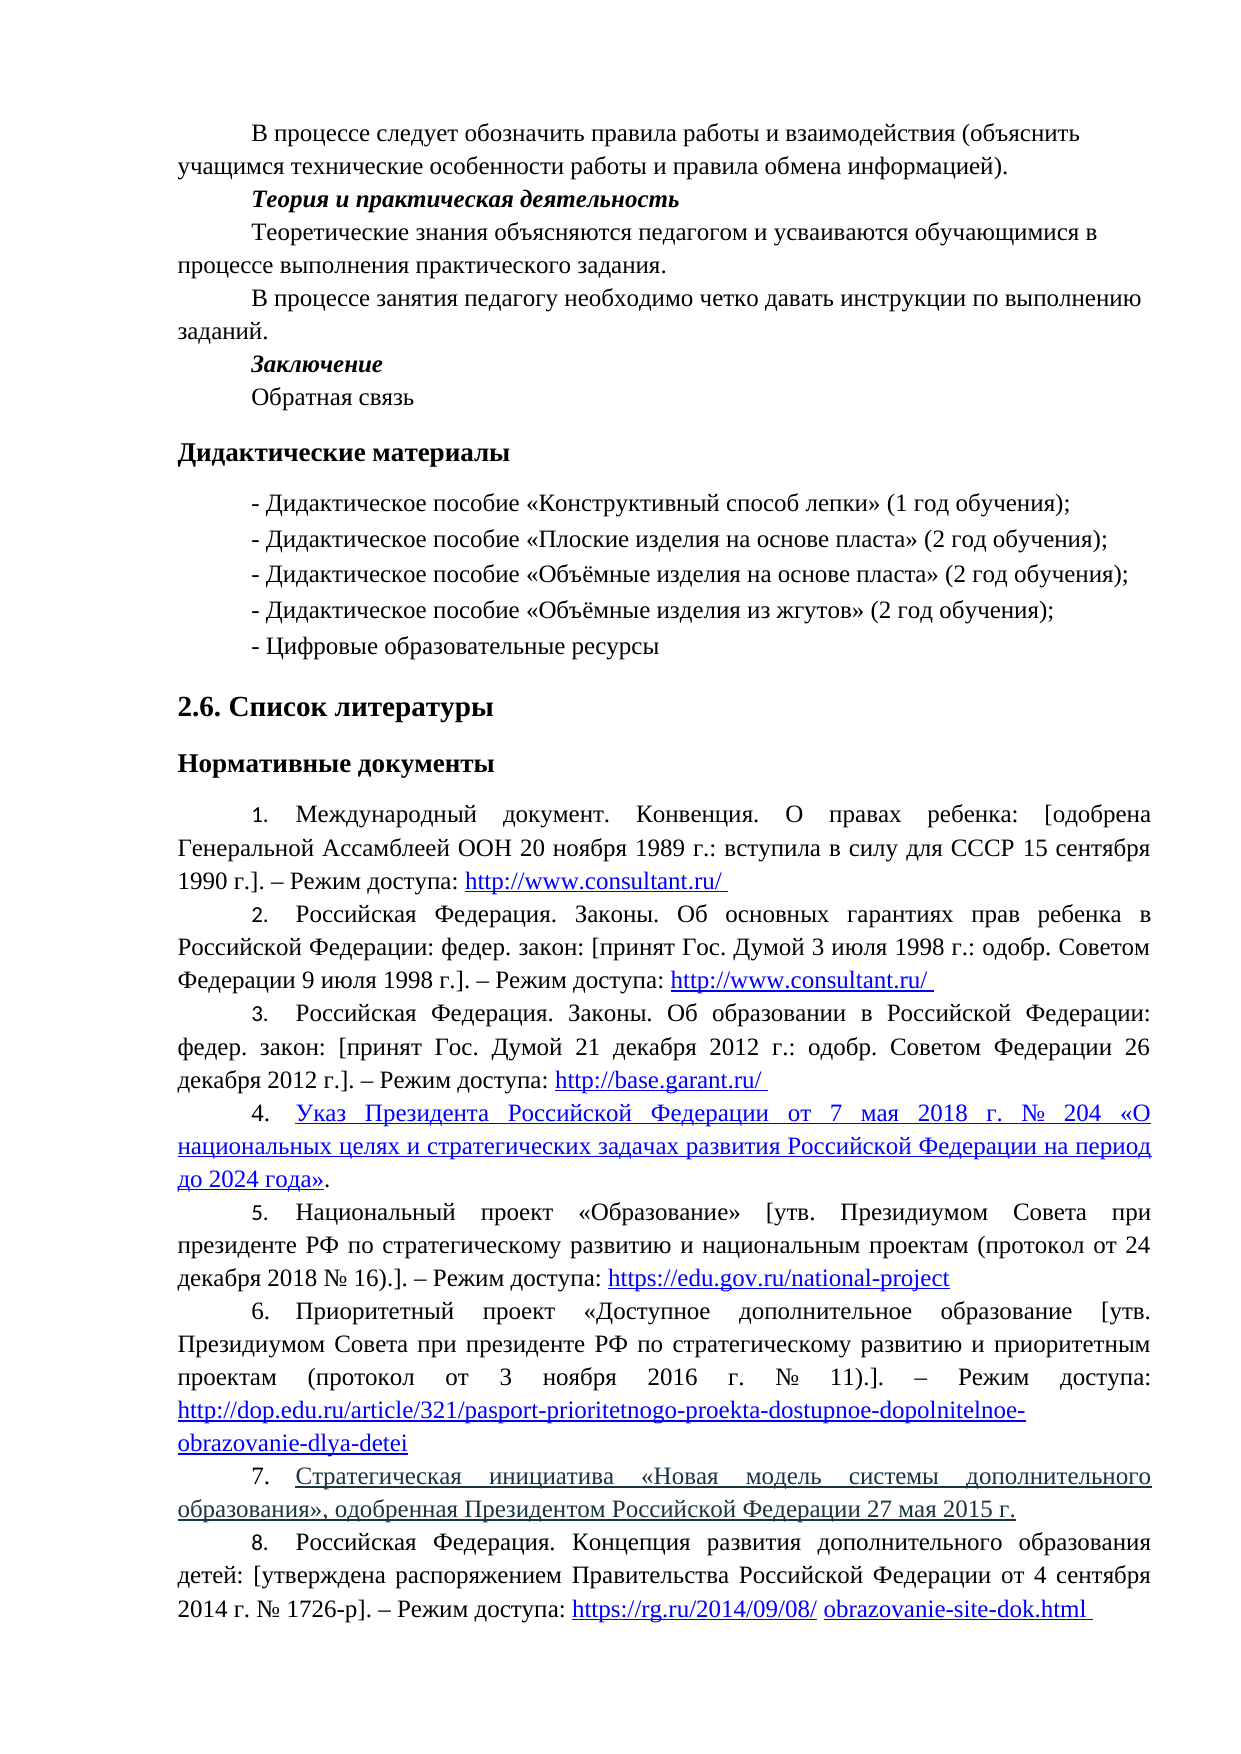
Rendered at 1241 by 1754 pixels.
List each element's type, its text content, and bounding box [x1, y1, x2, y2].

text - Дидактическое пособие «Объёмные изделия из жгутов» (2 год обучения); [177, 595, 1152, 624]
list Указ Президента Российской Федерации от 7 мая 2018 г. № 204 «О национальных целях и стратегических задачах развития Российской Федерации на период до 2024 года». [177, 1157, 1152, 1192]
text Заключение [177, 349, 1152, 378]
text Теория и практическая деятельность [177, 184, 1152, 213]
subtitle Дидактические материалы [177, 436, 1152, 467]
list Стратегическая инициатива «Новая модель системы дополнительного образования», одобренная Президентом Российской Федерации 27 мая 2015 г. [177, 1461, 1152, 1523]
text Теоретические знания объясняются педагогом и усваиваются обучающимися в процессе выполнения практического задания. [177, 217, 1152, 279]
list Указ Президента Российской Федерации от 7 мая 2018 г. № 204 «О национальных целях и стратегических задачах развития Российской Федерации на период до 2024 года». [177, 1098, 1152, 1156]
list Российская Федерация. Концепция развития дополнительного образования детей: [утверждена распоряжением Правительства Российской Федерации от 4 сентября 2014 г. № 1726-р]. – Режим доступа: https://rg.ru/2014/09/08/ obrazovanie-site-dok.html [177, 1527, 1152, 1622]
list Российская Федерация. Законы. Об образовании в Российской Федерации: федер. закон: [принят Гос. Думой 21 декабря 2012 г.: одобр. Советом Федерации 26 декабря 2012 г.]. – Режим доступа: http://base.garant.ru/ [177, 998, 1152, 1093]
list Международный документ. Конвенция. О правах ребенка: [одобрена Генеральной Ассамблеей ООН 20 ноября 1989 г.: вступила в силу для СССР 15 сентября 1990 г.]. – Режим доступа: http://www.consultant.ru/ [177, 799, 1152, 895]
list Российская Федерация. Законы. Об основных гарантиях прав ребенка в Российской Федерации: федер. закон: [принят Гос. Думой 3 июля 1998 г.: одобр. Советом Федерации 9 июля 1998 г.]. – Режим доступа: http://www.consultant.ru/ [177, 899, 1152, 994]
text - Дидактическое пособие «Плоские изделия на основе пласта» (2 год обучения); [177, 524, 1152, 553]
text - Дидактическое пособие «Конструктивный способ лепки» (1 год обучения); [177, 488, 1152, 517]
text - Дидактическое пособие «Объёмные изделия на основе пласта» (2 год обучения); [177, 559, 1152, 588]
subtitle Нормативные документы [177, 748, 1152, 779]
subtitle 2.6. Список литературы [177, 689, 1152, 723]
text В процессе занятия педагогу необходимо четко давать инструкции по выполнению заданий. [177, 283, 1152, 345]
text Обратная связь [177, 382, 1152, 411]
text - Цифровые образовательные ресурсы [177, 631, 1152, 660]
text В процессе следует обозначить правила работы и взаимодействия (объяснить учащимся технические особенности работы и правила обмена информацией). [177, 118, 1152, 180]
list Приоритетный проект «Доступное дополнительное образование [утв. Президиумом Совета при президенте РФ по стратегическому развитию и приоритетным проектам (протокол от 3 ноября 2016 г. № 11).]. – Режим доступа: http://dop.edu.ru/article/321/pasport-prioritetnogo-proekta-dostupnoe-dopolnitelnoe-obrazovanie-dlya-detei [177, 1296, 1152, 1457]
list Национальный проект «Образование» [утв. Президиумом Совета при президенте РФ по стратегическому развитию и национальным проектам (протокол от 24 декабря 2018 № 16).]. – Режим доступа: https://edu.gov.ru/national-project [177, 1197, 1152, 1292]
